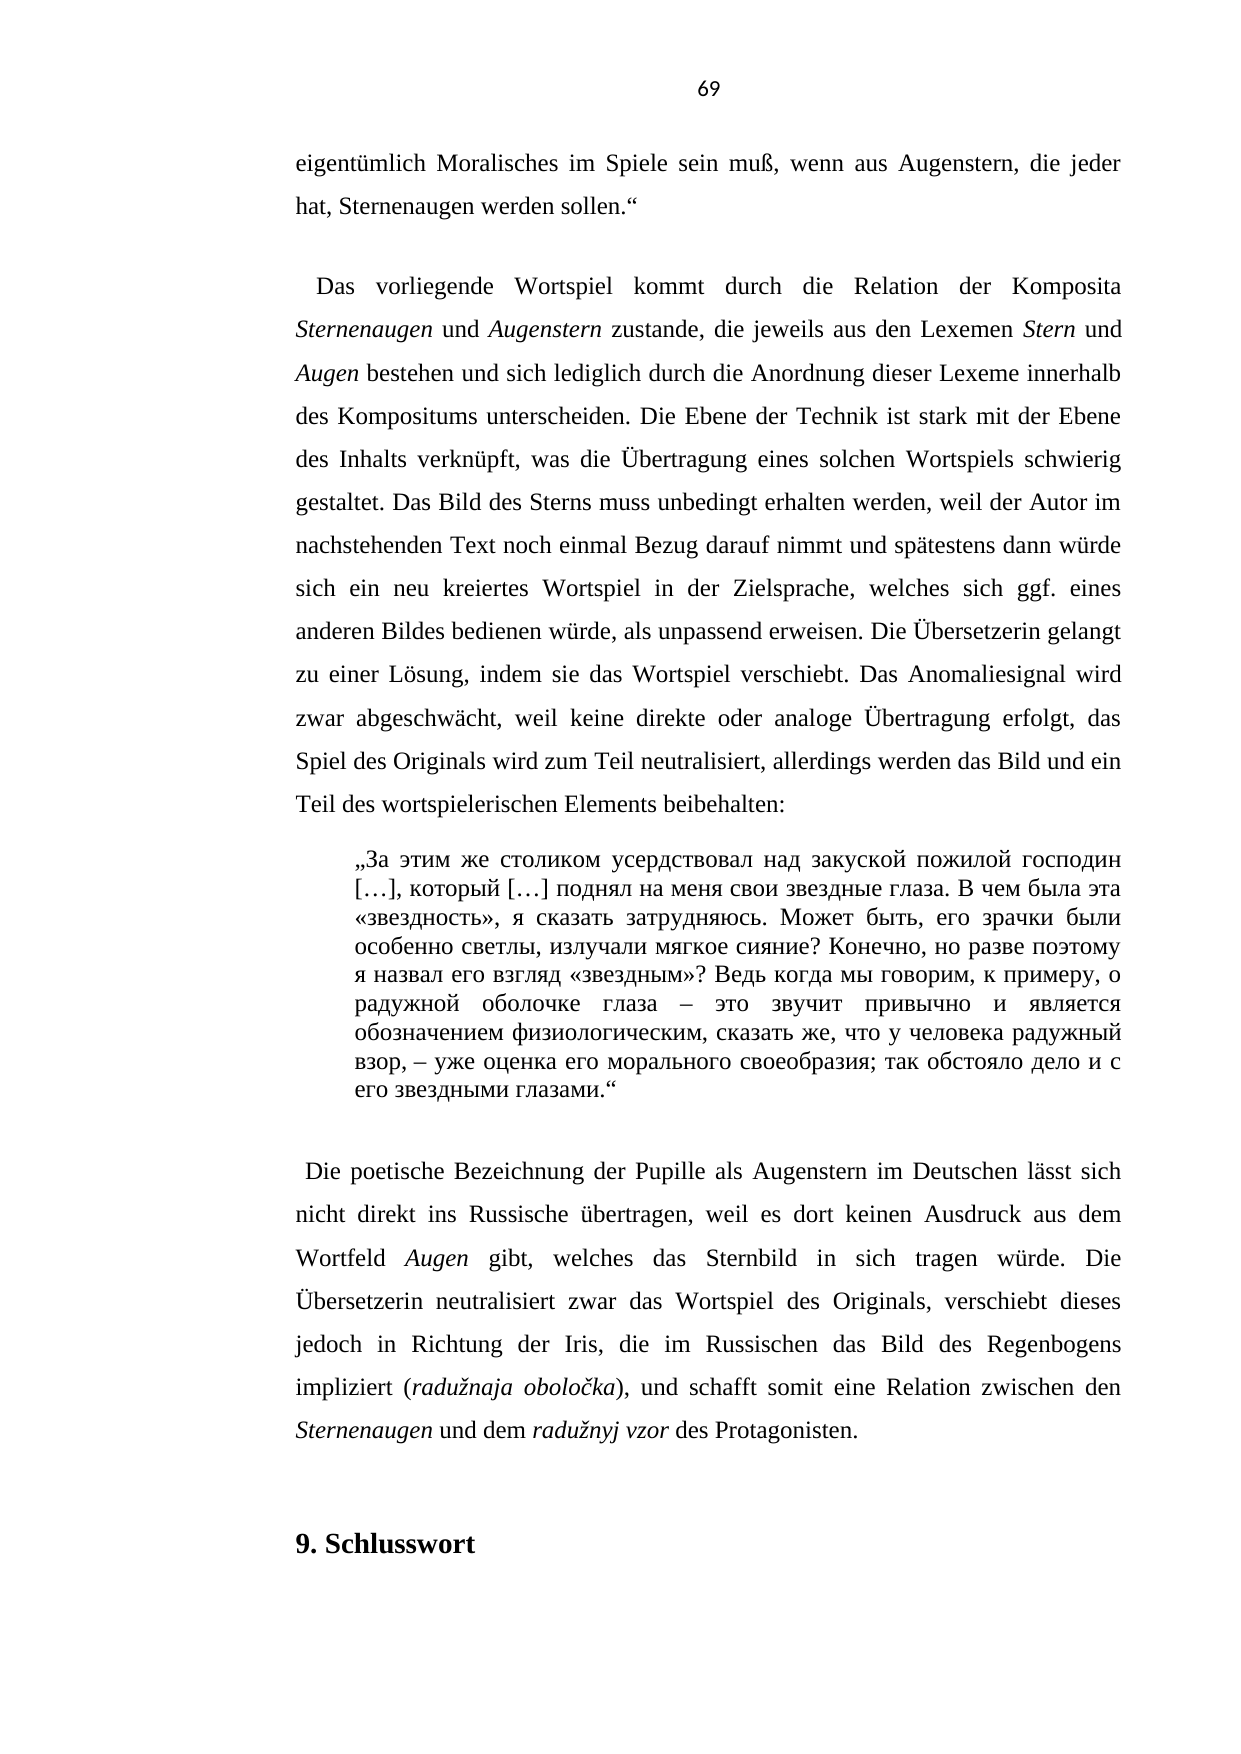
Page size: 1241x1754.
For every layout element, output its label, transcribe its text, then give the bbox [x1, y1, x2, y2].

text 9. Schlusswort [295, 1526, 1122, 1560]
text Die poetische Bezeichnung der Pupille als Augenstern im Deutschen lässt sich nicht direkt ins Russische übertragen, weil es dort keinen Ausdruck aus dem Wortfeld Augen gibt, welches das Sternbild in sich tragen würde. Die Übersetzerin neutralisiert zwar das Wortspiel des Originals, verschiebt dieses jedoch in Richtung der Iris, die im Russischen das Bild des Regenbogens impliziert (radužnaja oboločka), und schafft somit eine Relation zwischen den Sternenaugen und dem radužnyj vzor des Protagonisten. [295, 1156, 1122, 1444]
text Das vorliegende Wortspiel kommt durch die Relation der Komposita Sternenaugen und Augenstern zustande, die jeweils aus den Lexemen Stern und Augen bestehen und sich lediglich durch die Anordnung dieser Lexeme innerhalb des Kompositums unterscheiden. Die Ebene der Technik ist stark mit der Ebene des Inhalts verknüpft, was die Übertragung eines solchen Wortspiels schwierig gestaltet. Das Bild des Sterns muss unbedingt erhalten werden, weil der Autor im nachstehenden Text noch einmal Bezug darauf nimmt und spätestens dann würde sich ein neu kreiertes Wortspiel in der Zielsprache, welches sich ggf. eines anderen Bildes bedienen würde, als unpassend erweisen. Die Übersetzerin gelangt zu einer Lösung, indem sie das Wortspiel verschiebt. Das Anomaliesignal wird zwar abgeschwächt, weil keine direkte oder analoge Übertragung erfolgt, das Spiel des Originals wird zum Teil neutralisiert, allerdings werden das Bild und ein Teil des wortspielerischen Elements beibehalten: [295, 271, 1122, 818]
text „За этим же столиком усердствовал над закуской пожилой господин […], который […] поднял на меня свои звездные глаза. В чем была эта «звездность», я сказать затрудняюсь. Может быть, его зрачки были особенно светлы, излучали мягкое сияние? Конечно, но разве поэтому я назвал его взгляд «звездным»? Ведь когда мы говорим, к примеру, о радужной оболочке глаза – это звучит привычно и является обозначением физиологическим, сказать же, что у человека радужный взор, – уже оценка его морального своеобразия; так обстояло дело и с его звездными глазами.“ [354, 844, 1122, 1103]
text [295, 148, 1122, 219]
